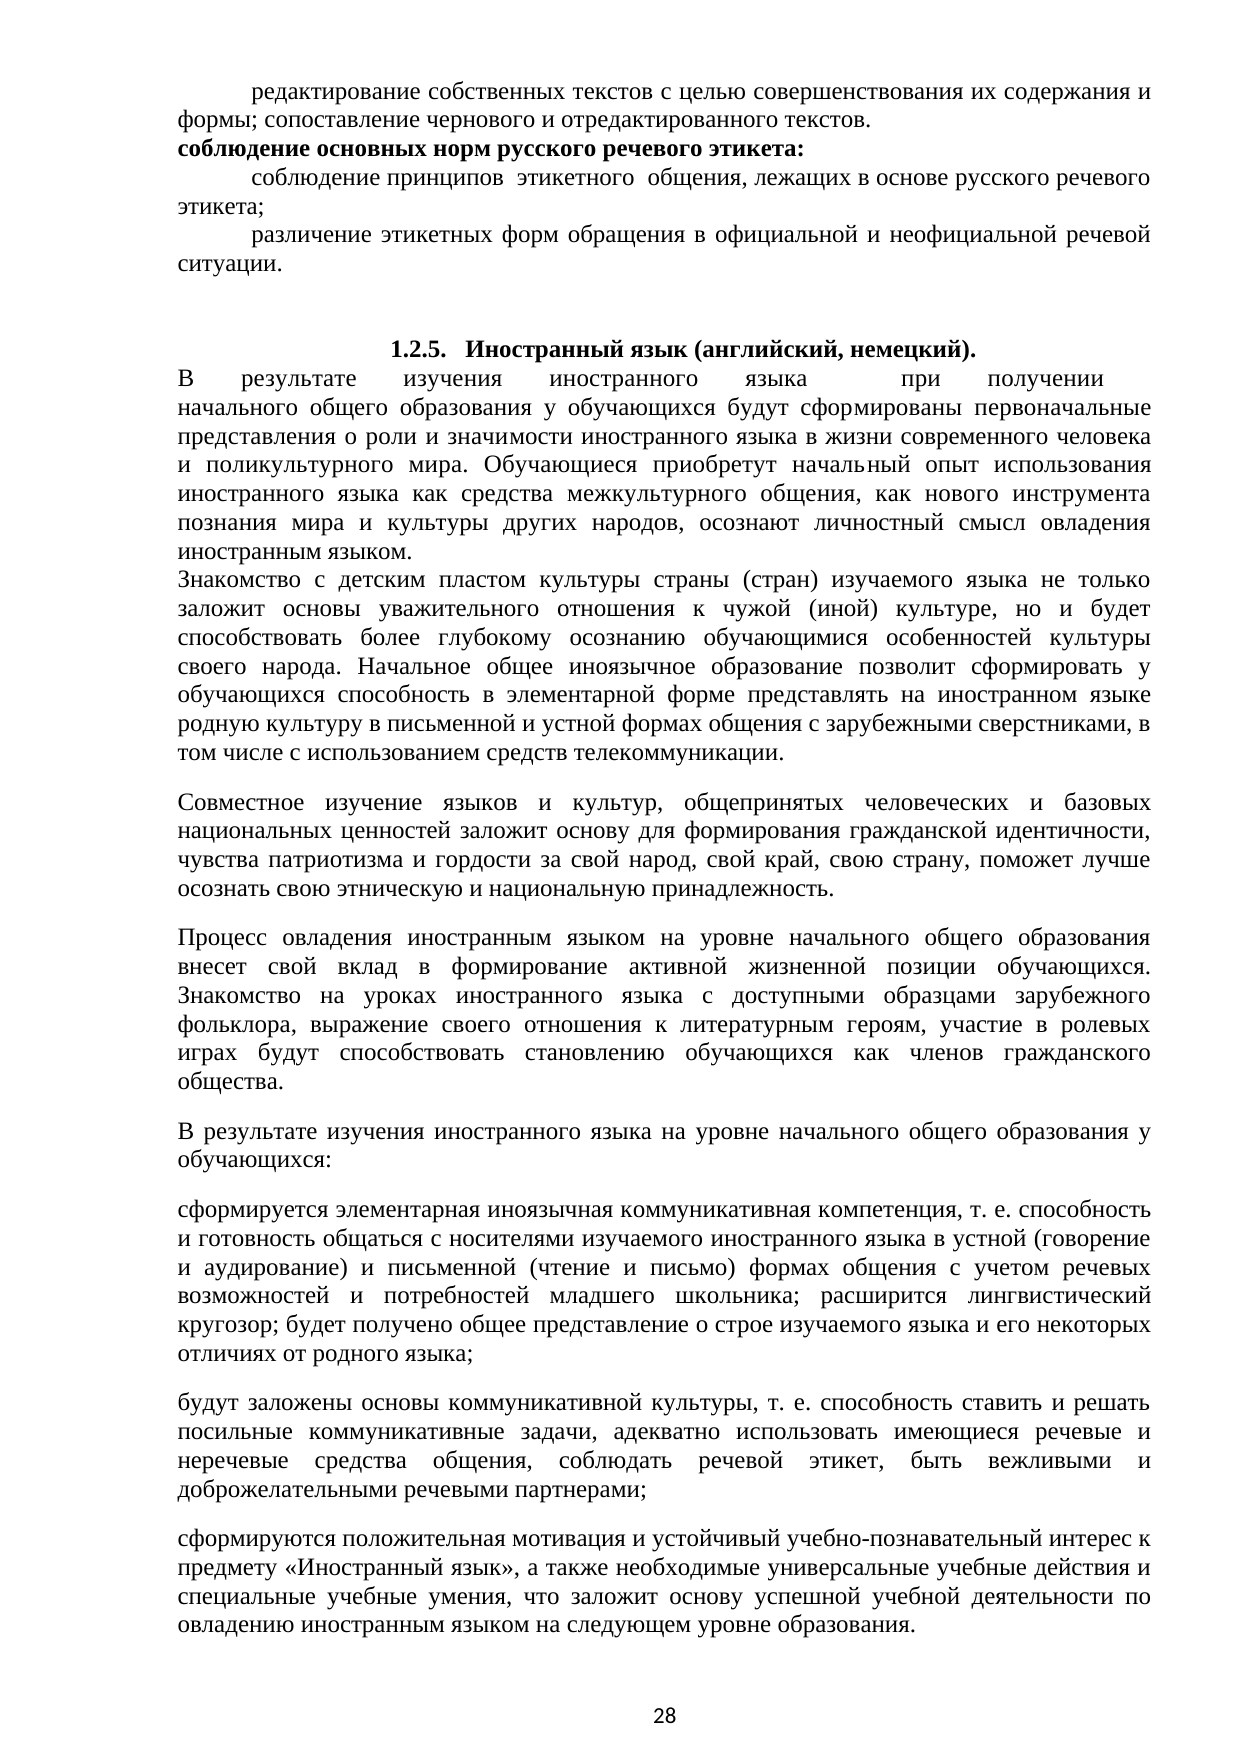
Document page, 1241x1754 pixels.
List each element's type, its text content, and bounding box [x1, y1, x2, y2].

subtitle Иностранный язык (английский, немецкий). [215, 334, 1152, 363]
text будут заложены основы коммуникативной культуры, т. е. способность ставить и решать посильные коммуникативные задачи, адекватно использовать имеющиеся речевые и неречевые средства общения, соблюдать речевой этикет, быть вежливыми и доброжелательными речевыми партнерами; [177, 1387, 1152, 1502]
text сформируются положительная мотивация и устойчивый учебно-познавательный интерес к предмету «Иностранный язык», а также необходимые универсальные учебные действия и специальные учебные умения, что заложит основу успешной учебной деятельности по овладению иностранным языком на следующем уровне образования. [177, 1523, 1152, 1638]
text Знакомство с детским пластом культуры страны (стран) изучаемого языка не только заложит основы уважительного отношения к чужой (иной) культуре, но и будет способствовать более глубокому осознанию обучающимися особенностей культуры своего народа. Начальное общее иноязычное образование позволит сформировать у обучающихся способность в элементарной форме представлять на иностранном языке родную культуру в письменной и устной формах общения с зарубежными сверстниками, в том числе с использованием средств телекоммуникации. [177, 564, 1152, 766]
text соблюдение принципов этикетного общения, лежащих в основе русского речевого этикета; [177, 162, 1152, 219]
text Процесс овладения иностранным языком на уровне начального общего образования внесет свой вклад в формирование активной жизненной позиции обучающихся. Знакомство на уроках иностранного языка с доступными образцами зарубежного фольклора, выражение своего отношения к литературным героям, участие в ролевых играх будут способствовать становлению обучающихся как членов гражданского общества. [177, 922, 1152, 1095]
text В результате изучения иностранного языка на уровне начального общего образования у обучающихся: [177, 1116, 1152, 1173]
text редактирование собственных текстов с целью совершенствования их содержания и формы; сопоставление чернового и отредактированного текстов. [177, 76, 1152, 133]
text Совместное изучение языков и культур, общепринятых человеческих и базовых национальных ценностей заложит основу для формирования гражданской идентичности, чувства патриотизма и гордости за свой народ, свой край, свою страну, поможет лучше осознать свою этническую и национальную принадлежность. [177, 787, 1152, 902]
text сформируется элементарная иноязычная коммуникативная компетенция, т. е. способность и готовность общаться с носителями изучаемого иностранного языка в устной (говорение и аудирование) и письменной (чтение и письмо) формах общения с учетом речевых возможностей и потребностей младшего школьника; расширится лингвистический кругозор; будет получено общее представление о строе изучаемого языка и его некоторых отличиях от родного языка; [177, 1194, 1152, 1367]
text В результате изучения иностранного языка при получении начального общего образования у обучающихся будут сформированы первоначальные представления о роли и значимости иностранного языка в жизни современного человека и поликультурного мира. Обучающиеся приобретут начальный опыт использования иностранного языка как средства межкультурного общения, как нового инструмента познания мира и культуры других народов, осознают личностный смысл овладения иностранным языком. [177, 363, 1152, 564]
text соблюдение основных норм русского речевого этикета: [177, 133, 1152, 162]
text различение этикетных форм обращения в официальной и неофициальной речевой ситуации. [177, 219, 1152, 277]
